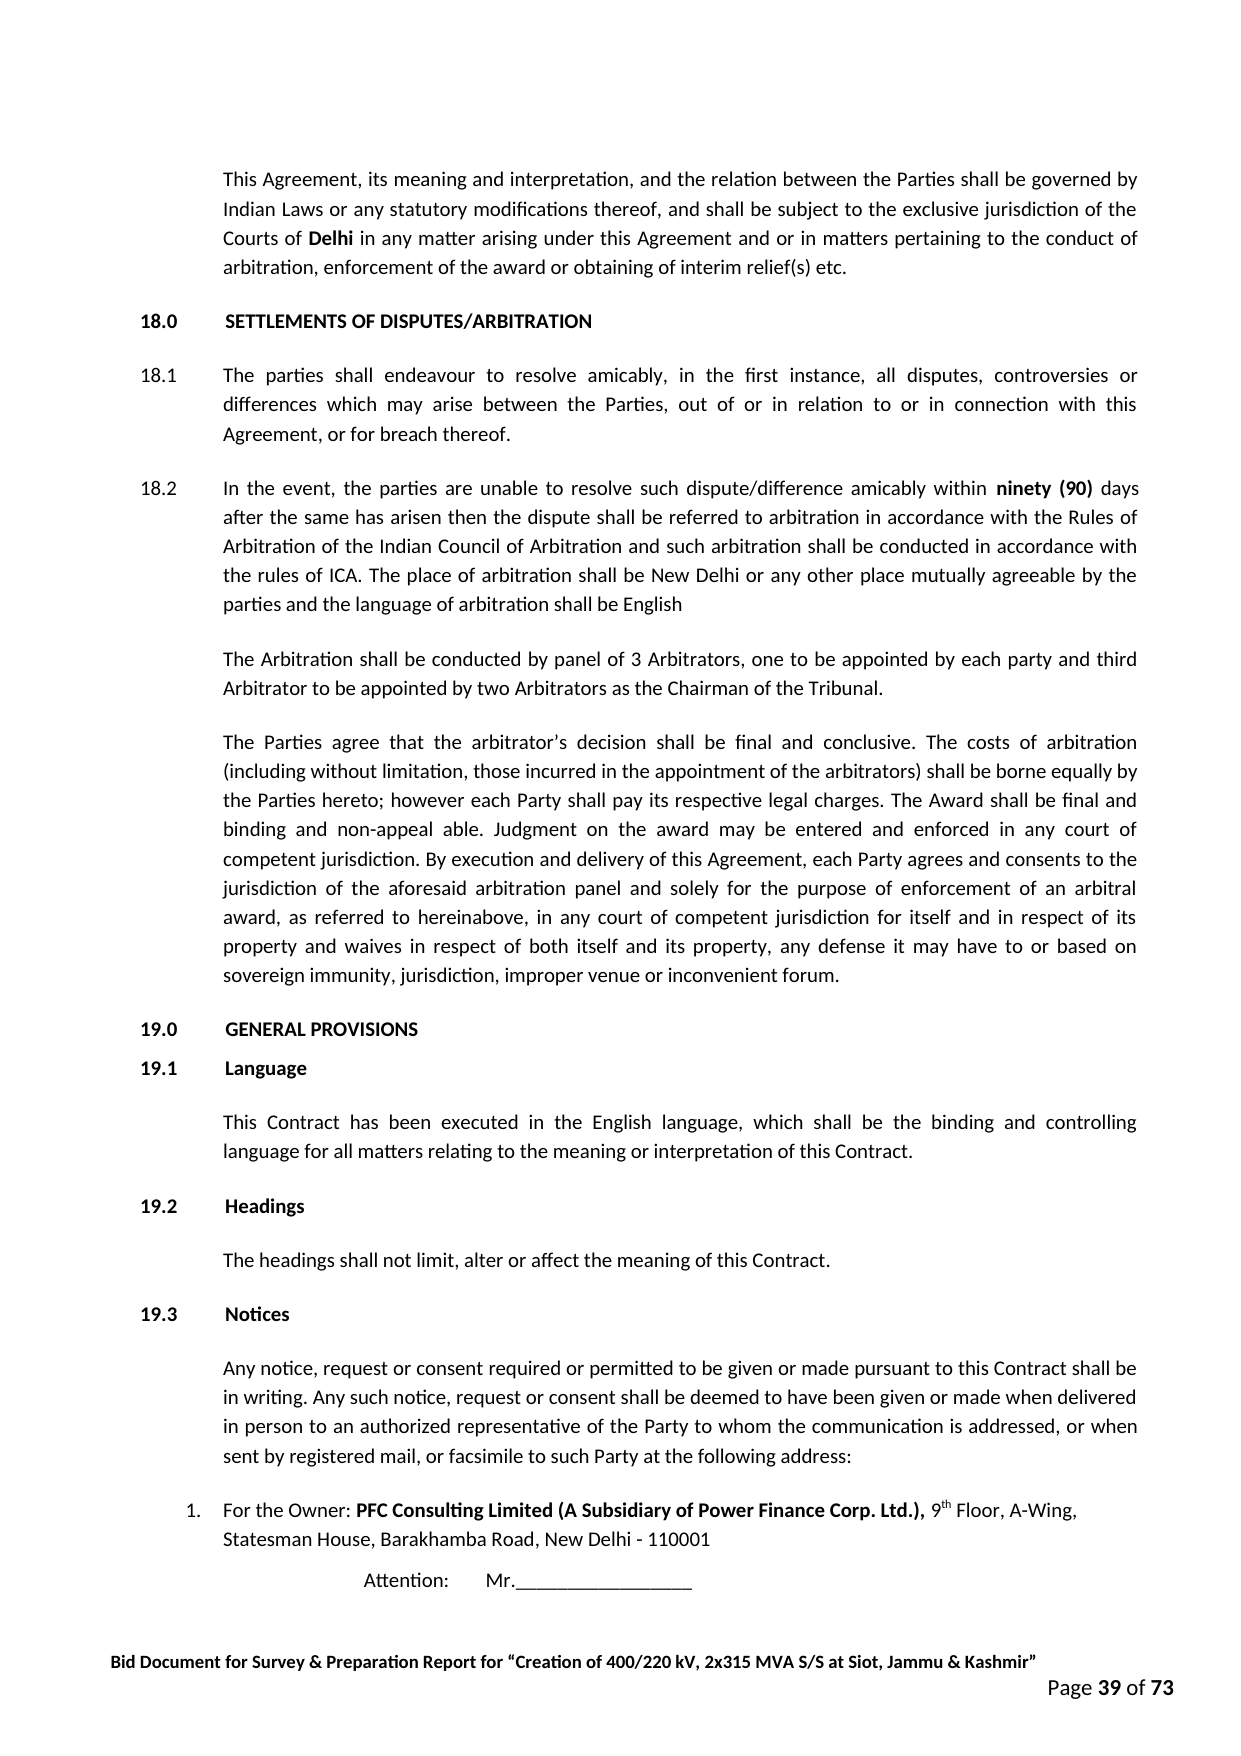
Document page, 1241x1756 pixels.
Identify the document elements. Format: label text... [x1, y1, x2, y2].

list Language [140, 1055, 1139, 1081]
list In the event, the parties are unable to resolve such dispute/difference amicably within ninety (90) days after the same has arisen then the dispute shall be referred to arbitration in accordance with the Rules of Arbitration of the Indian Council of Arbitration and such arbitration shall be conducted in accordance with the rules of ICA. The place of arbitration shall be New Delhi or any other place mutually agreeable by the parties and the language of arbitration shall be English [140, 475, 1139, 617]
text This Agreement, its meaning and interpretation, and the relation between the Parties shall be governed by Indian Laws or any statutory modifications thereof, and shall be subject to the exclusive jurisdiction of the Courts of Delhi in any matter arising under this Agreement and or in matters pertaining to the conduct of arbitration, enforcement of the award or obtaining of interim relief(s) etc. [223, 167, 1139, 279]
text The Arbitration shall be conducted by panel of 3 Arbitrators, one to be appointed by each party and third Arbitrator to be appointed by two Arbitrators as the Chairman of the Tribunal. [223, 646, 1139, 700]
text The Parties agree that the arbitrator’s decision shall be final and conclusive. The costs of arbitration (including without limitation, those incurred in the appointment of the arbitrators) shall be borne equally by the Parties hereto; however each Party shall pay its respective legal charges. The Award shall be final and binding and non-appeal able. Judgment on the award may be entered and enforced in any court of competent jurisdiction. By execution and delivery of this Agreement, each Party agrees and consents to the jurisdiction of the aforesaid arbitration panel and solely for the purpose of enforcement of an arbitral award, as referred to hereinabove, in any court of competent jurisdiction for itself and in respect of its property and waives in respect of both itself and its property, any defense it may have to or based on sovereign immunity, jurisdiction, improper venue or inconvenient forum. [223, 729, 1139, 988]
text Any notice, request or consent required or permitted to be given or made pursuant to this Contract shall be in writing. Any such notice, request or consent shall be deemed to have been given or made when delivered in person to an authorized representative of the Party to whom the communication is addressed, or when sent by registered mail, or facsimile to such Party at the following address: [223, 1355, 1139, 1468]
list Headings [140, 1193, 1139, 1218]
text Attention: Mr._________________ [363, 1567, 1139, 1593]
subtitle SETTLEMENTS OF DISPUTES/ARBITRATION [140, 308, 1139, 334]
subtitle GENERAL PROVISIONS [140, 1017, 1139, 1042]
text This Contract has been executed in the English language, which shall be the binding and controlling language for all matters relating to the meaning or interpretation of this Contract. [223, 1109, 1139, 1164]
text The headings shall not limit, alter or affect the meaning of this Contract. [223, 1247, 1139, 1272]
list For the Owner: PFC Consulting Limited (A Subsidiary of Power Finance Corp. Ltd.), 9th Floor, A-Wing, Statesman House, Barakhamba Road, New Delhi - 110001 [185, 1497, 1139, 1552]
list Notices [140, 1301, 1139, 1327]
list The parties shall endeavour to resolve amicably, in the first instance, all disputes, controversies or differences which may arise between the Parties, out of or in relation to or in connection with this Agreement, or for breach thereof. [140, 362, 1139, 446]
